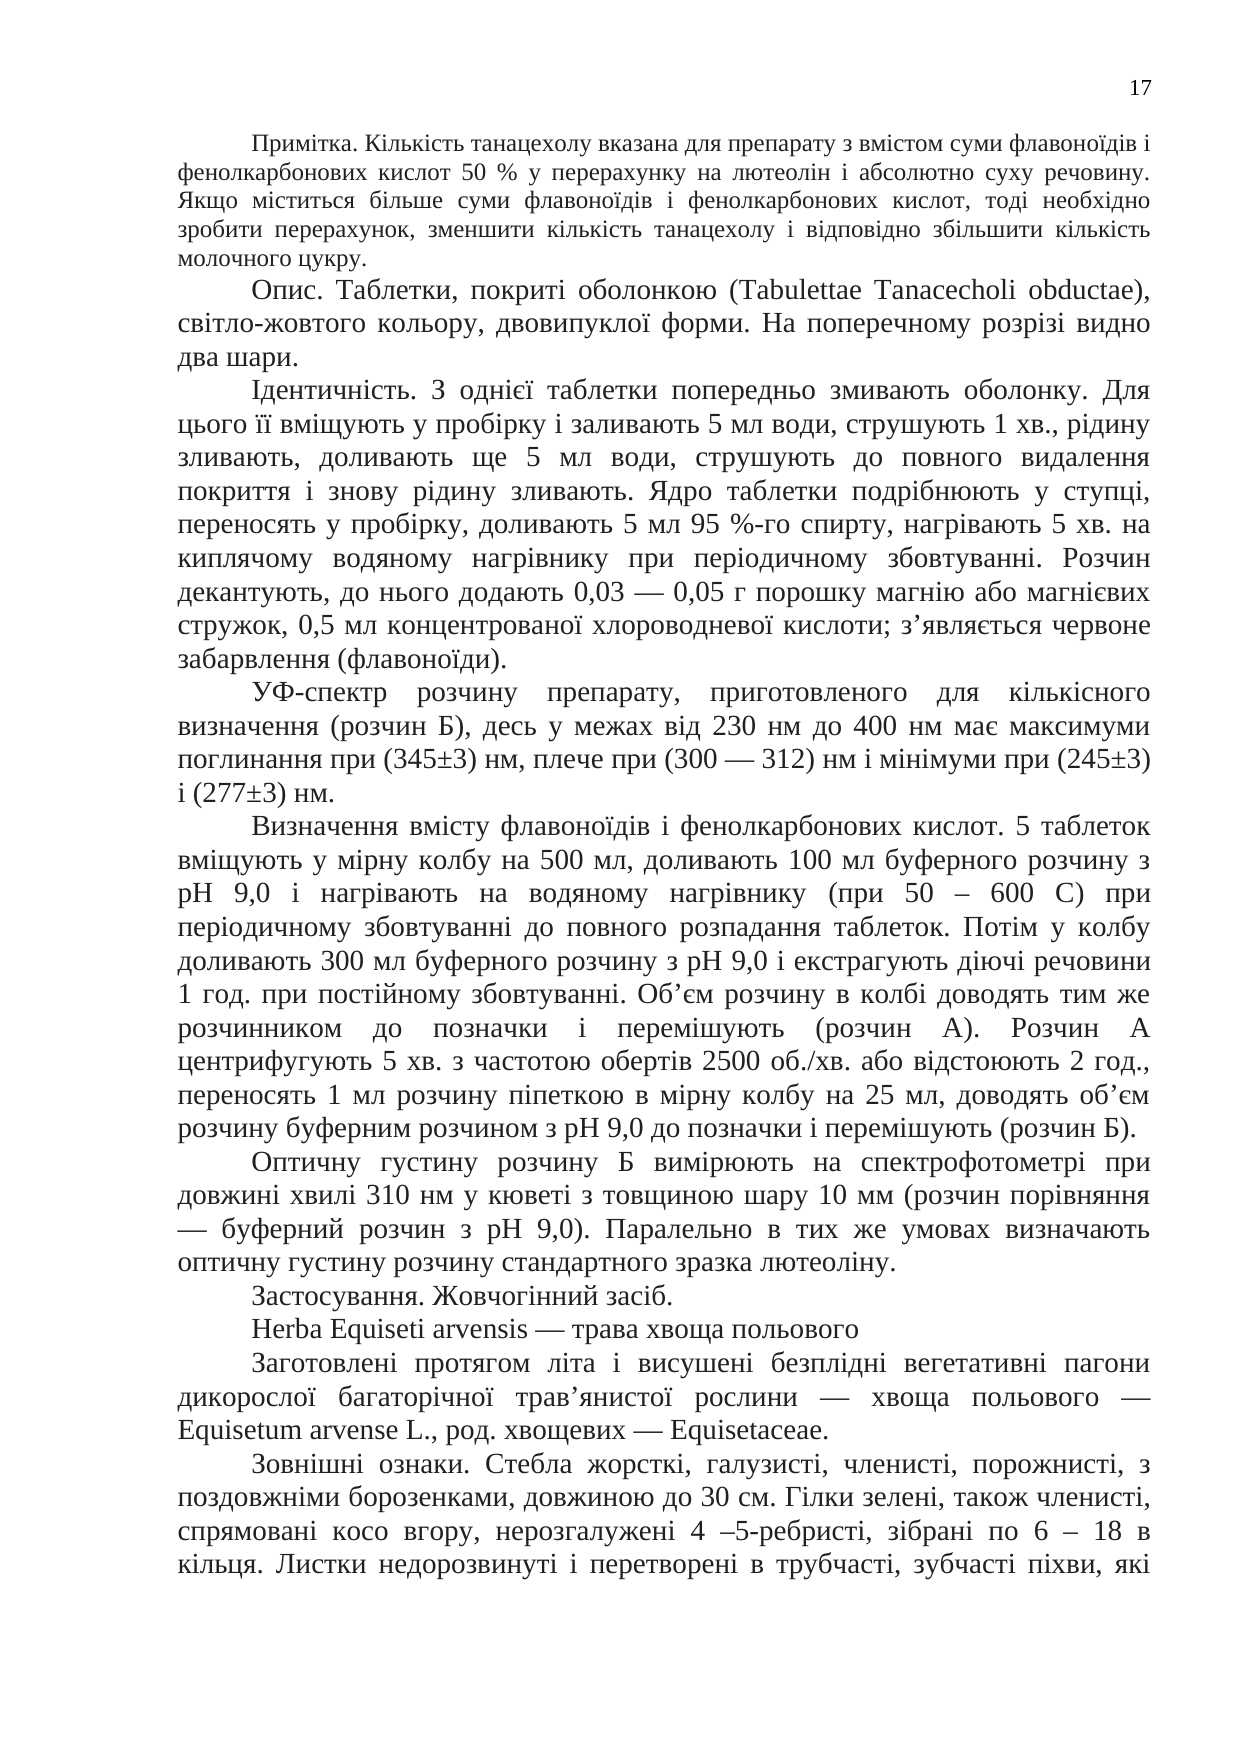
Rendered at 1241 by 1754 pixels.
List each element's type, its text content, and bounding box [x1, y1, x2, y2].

text Ідентичність. З однієї таблетки попередньо змивають оболонку. Для цього її вміщують у пробірку і заливають 5 мл води, струшують 1 хв., рідину зливають, доливають ще 5 мл води, струшують до повного видалення покриття і знову рідину зливають. Ядро таблетки подрібнюють у ступці, переносять у пробірку, доливають 5 мл 95 %-го спирту, нагрівають 5 хв. на киплячому водяному нагрівнику при періодичному збовтуванні. Розчин декантують, до нього додають 0,03 — 0,05 г порошку магнію або магнієвих стружок, 0,5 мл концентрованої хлороводневої кислоти; з’являється червоне забарвлення (флавоноїди). [177, 372, 1152, 674]
text Опис. Таблетки, покриті оболонкою (Tabulettae Tanacecholi obductae), світло-жовтого кольору, двовипуклої форми. На поперечному розрізі видно два шари. [177, 272, 1152, 372]
text Herba Equiseti arvensis — трава хвоща польового [177, 1312, 1152, 1345]
text Примітка. Кількість танацехолу вказана для препарату з вмістом суми флавоноїдів і фенолкарбонових кислот 50 % у перерахунку на лютеолін і абсолютно суху речовину. Якщо міститься більше суми флавоноїдів і фенолкарбонових кислот, тоді необхідно зробити перерахунок, зменшити кількість танацехолу і відповідно збільшити кількість молочного цукру. [177, 128, 1152, 272]
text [177, 1446, 1152, 1580]
text Заготовлені протягом літа і висушені безплідні вегетативні пагони дикорослої багаторічної трав’янистої рослини — хвоща польового — Equisetum arvense L., род. хвощевих — Equisetaceae. [177, 1345, 1152, 1446]
text Визначення вмісту флавоноїдів і фенолкарбонових кислот. 5 таблеток вміщують у мірну колбу на 500 мл, доливають 100 мл буферного розчину з рН 9,0 і нагрівають на водяному нагрівнику (при 50 – 600 С) при періодичному збовтуванні до повного розпадання таблеток. Потім у колбу доливають 300 мл буферного розчину з рН 9,0 і екстрагують діючі речовини 1 год. при постійному збовтуванні. Об’єм розчину в колбі доводять тим же розчинником до позначки і перемішують (розчин А). Розчин А центрифугують 5 хв. з частотою обертів 2500 об./хв. або відстоюють 2 год., переносять 1 мл розчину піпеткою в мірну колбу на 25 мл, доводять об’єм розчину буферним розчином з рН 9,0 до позначки і перемішують (розчин Б). [177, 808, 1152, 1144]
text Застосування. Жовчогінний засіб. [177, 1278, 1152, 1312]
text Оптичну густину розчину Б вимірюють на спектрофотометрі при довжині хвилі 310 нм у кюветі з товщиною шару 10 мм (розчин порівняння — буферний розчин з рН 9,0). Паралельно в тих же умовах визначають оптичну густину розчину стандартного зразка лютеоліну. [177, 1144, 1152, 1278]
text УФ-спектр розчину препарату, приготовленого для кількісного визначення (розчин Б), десь у межах від 230 нм до 400 нм має максимуми поглинання при (345±3) нм, плече при (300 — 312) нм і мінімуми при (245±3) і (277±3) нм. [177, 674, 1152, 808]
